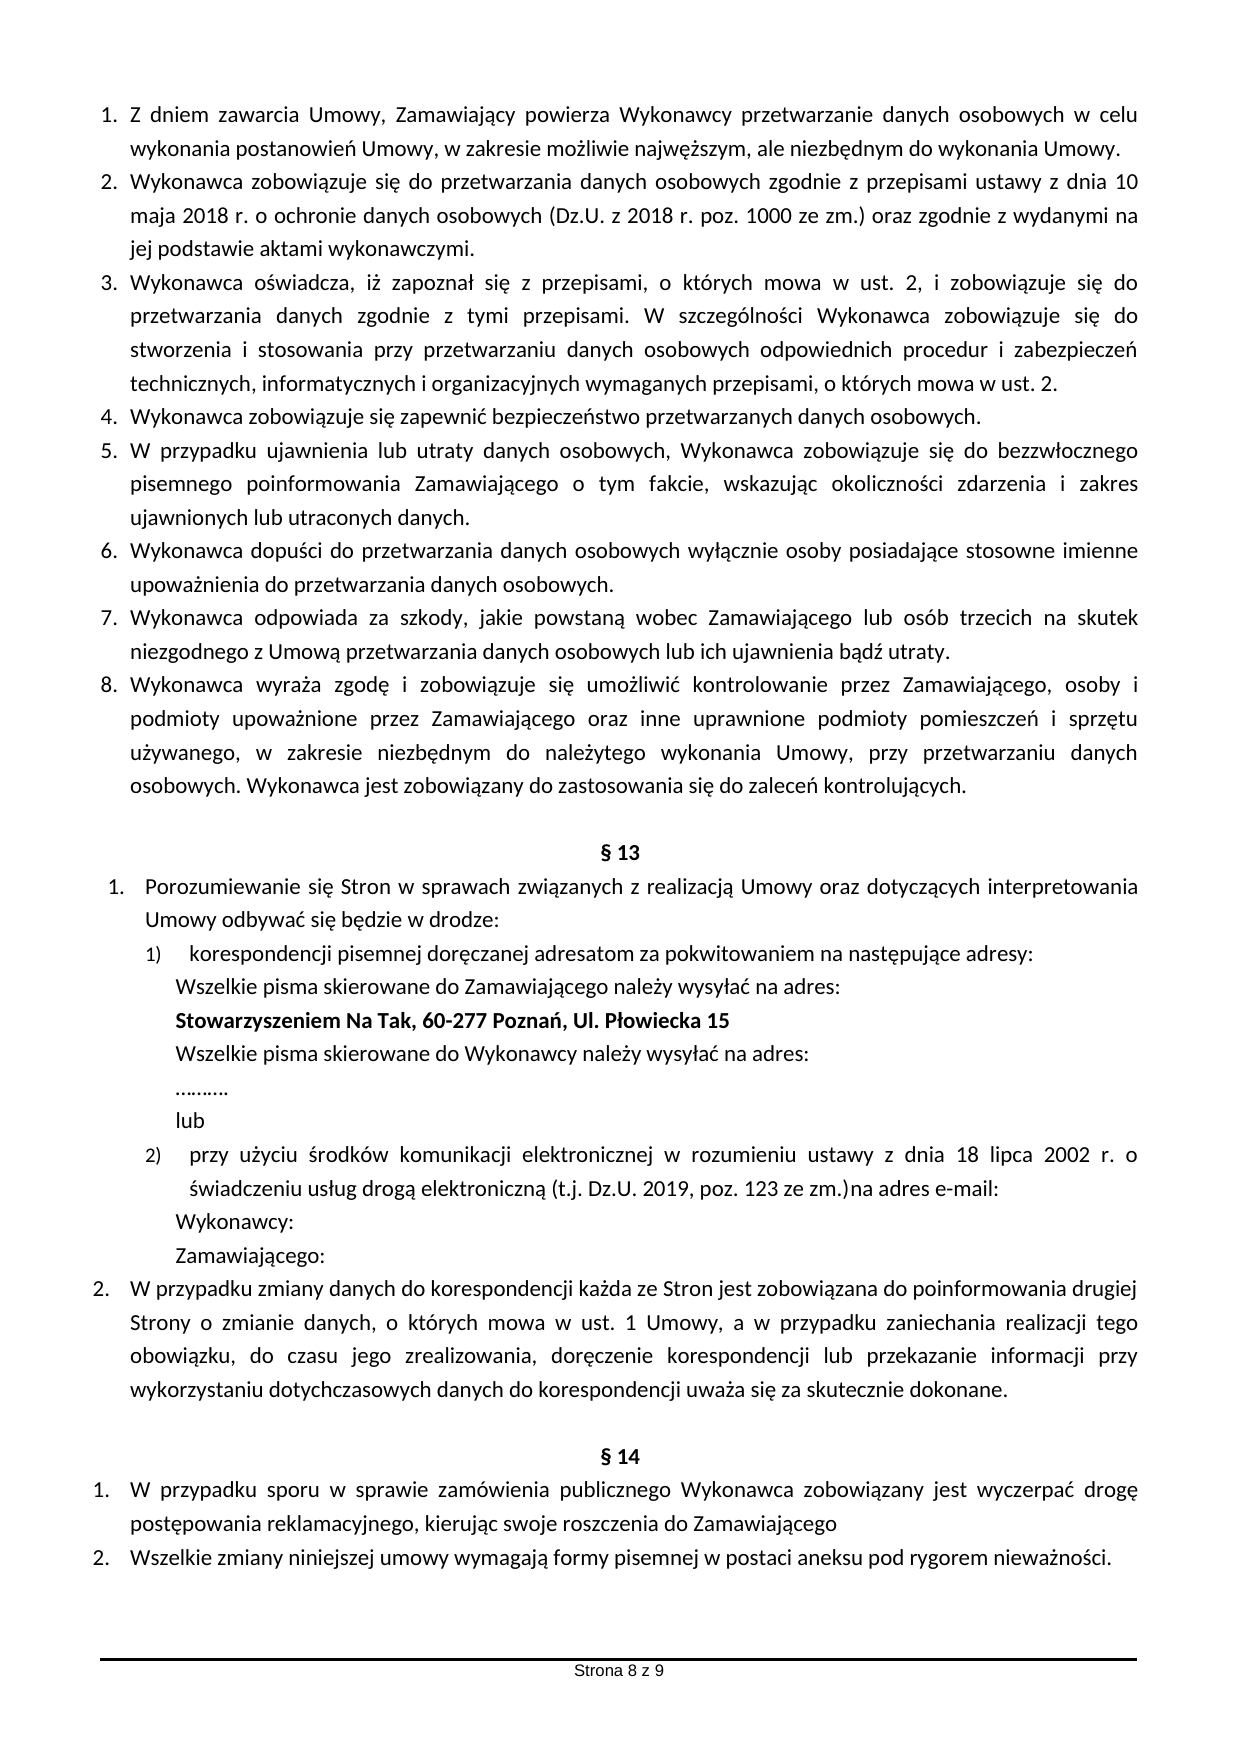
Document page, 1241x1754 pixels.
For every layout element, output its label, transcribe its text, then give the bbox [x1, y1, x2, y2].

text § 13 [100, 838, 1140, 866]
list Wszelkie pisma skierowane do Zamawiającego należy wysyłać na adres: [175, 972, 1140, 1001]
list Stowarzyszeniem Na Tak, 60-277 Poznań, Ul. Płowiecka 15 [175, 1006, 1140, 1034]
list lub [175, 1107, 1140, 1135]
list korespondencji pisemnej doręczanej adresatom za pokwitowaniem na następujące adresy: [145, 939, 1140, 967]
list Wszelkie pisma skierowane do Wykonawcy należy wysyłać na adres: [175, 1039, 1140, 1068]
text 7. Wykonawca odpowiada za szkody, jakie powstaną wobec Zamawiającego lub osób trzecich na skutek niezgodnego z Umową przetwarzania danych osobowych lub ich ujawnienia bądź utraty. [100, 603, 1140, 665]
text 3. Wykonawca oświadcza, iż zapoznał się z przepisami, o których mowa w ust. 2, i zobowiązuje się do przetwarzania danych zgodnie z tymi przepisami. W szczególności Wykonawca zobowiązuje się do stworzenia i stosowania przy przetwarzaniu danych osobowych odpowiednich procedur i zabezpieczeń technicznych, informatycznych i organizacyjnych wymaganych przepisami, o których mowa w ust. 2. [100, 268, 1140, 397]
text § 14 [100, 1442, 1140, 1470]
text 4. Wykonawca zobowiązuje się zapewnić bezpieczeństwo przetwarzanych danych osobowych. [100, 402, 1140, 430]
list W przypadku sporu w sprawie zamówienia publicznego Wykonawca zobowiązany jest wyczerpać drogę postępowania reklamacyjnego, kierując swoje roszczenia do Zamawiającego [92, 1476, 1140, 1537]
list Wszelkie zmiany niniejszej umowy wymagają formy pisemnej w postaci aneksu pod rygorem nieważności. [92, 1543, 1140, 1571]
list Wykonawcy: [175, 1207, 1140, 1235]
list przy użyciu środków komunikacji elektronicznej w rozumieniu ustawy z dnia 18 lipca 2002 r. o świadczeniu usług drogą elektroniczną (t.j. Dz.U. 2019, poz. 123 ze zm.)na adres e-mail: [145, 1140, 1140, 1202]
text 8. Wykonawca wyraża zgodę i zobowiązuje się umożliwić kontrolowanie przez Zamawiającego, osoby i podmioty upoważnione przez Zamawiającego oraz inne uprawnione podmioty pomieszczeń i sprzętu używanego, w zakresie niezbędnym do należytego wykonania Umowy, przy przetwarzaniu danych osobowych. Wykonawca jest zobowiązany do zastosowania się do zaleceń kontrolujących. [100, 671, 1140, 799]
list Zamawiającego: [175, 1241, 1140, 1269]
list W przypadku zmiany danych do korespondencji każda ze Stron jest zobowiązana do poinformowania drugiej Strony o zmianie danych, o których mowa w ust. 1 Umowy, a w przypadku zaniechania realizacji tego obowiązku, do czasu jego zrealizowania, doręczenie korespondencji lub przekazanie informacji przy wykorzystaniu dotychczasowych danych do korespondencji uważa się za skutecznie dokonane. [92, 1274, 1140, 1403]
list ………. [175, 1073, 1140, 1101]
text 5. W przypadku ujawnienia lub utraty danych osobowych, Wykonawca zobowiązuje się do bezzwłocznego pisemnego poinformowania Zamawiającego o tym fakcie, wskazując okoliczności zdarzenia i zakres ujawnionych lub utraconych danych. [100, 436, 1140, 531]
text 2. Wykonawca zobowiązuje się do przetwarzania danych osobowych zgodnie z przepisami ustawy z dnia 10 maja 2018 r. o ochronie danych osobowych (Dz.U. z 2018 r. poz. 1000 ze zm.) oraz zgodnie z wydanymi na jej podstawie aktami wykonawczymi. [100, 167, 1140, 263]
text 1. Z dniem zawarcia Umowy, Zamawiający powierza Wykonawcy przetwarzanie danych osobowych w celu wykonania postanowień Umowy, w zakresie możliwie najwęższym, ale niezbędnym do wykonania Umowy. [100, 100, 1140, 162]
text 6. Wykonawca dopuści do przetwarzania danych osobowych wyłącznie osoby posiadające stosowne imienne upoważnienia do przetwarzania danych osobowych. [100, 536, 1140, 598]
list Porozumiewanie się Stron w sprawach związanych z realizacją Umowy oraz dotyczących interpretowania Umowy odbywać się będzie w drodze: [107, 872, 1140, 933]
